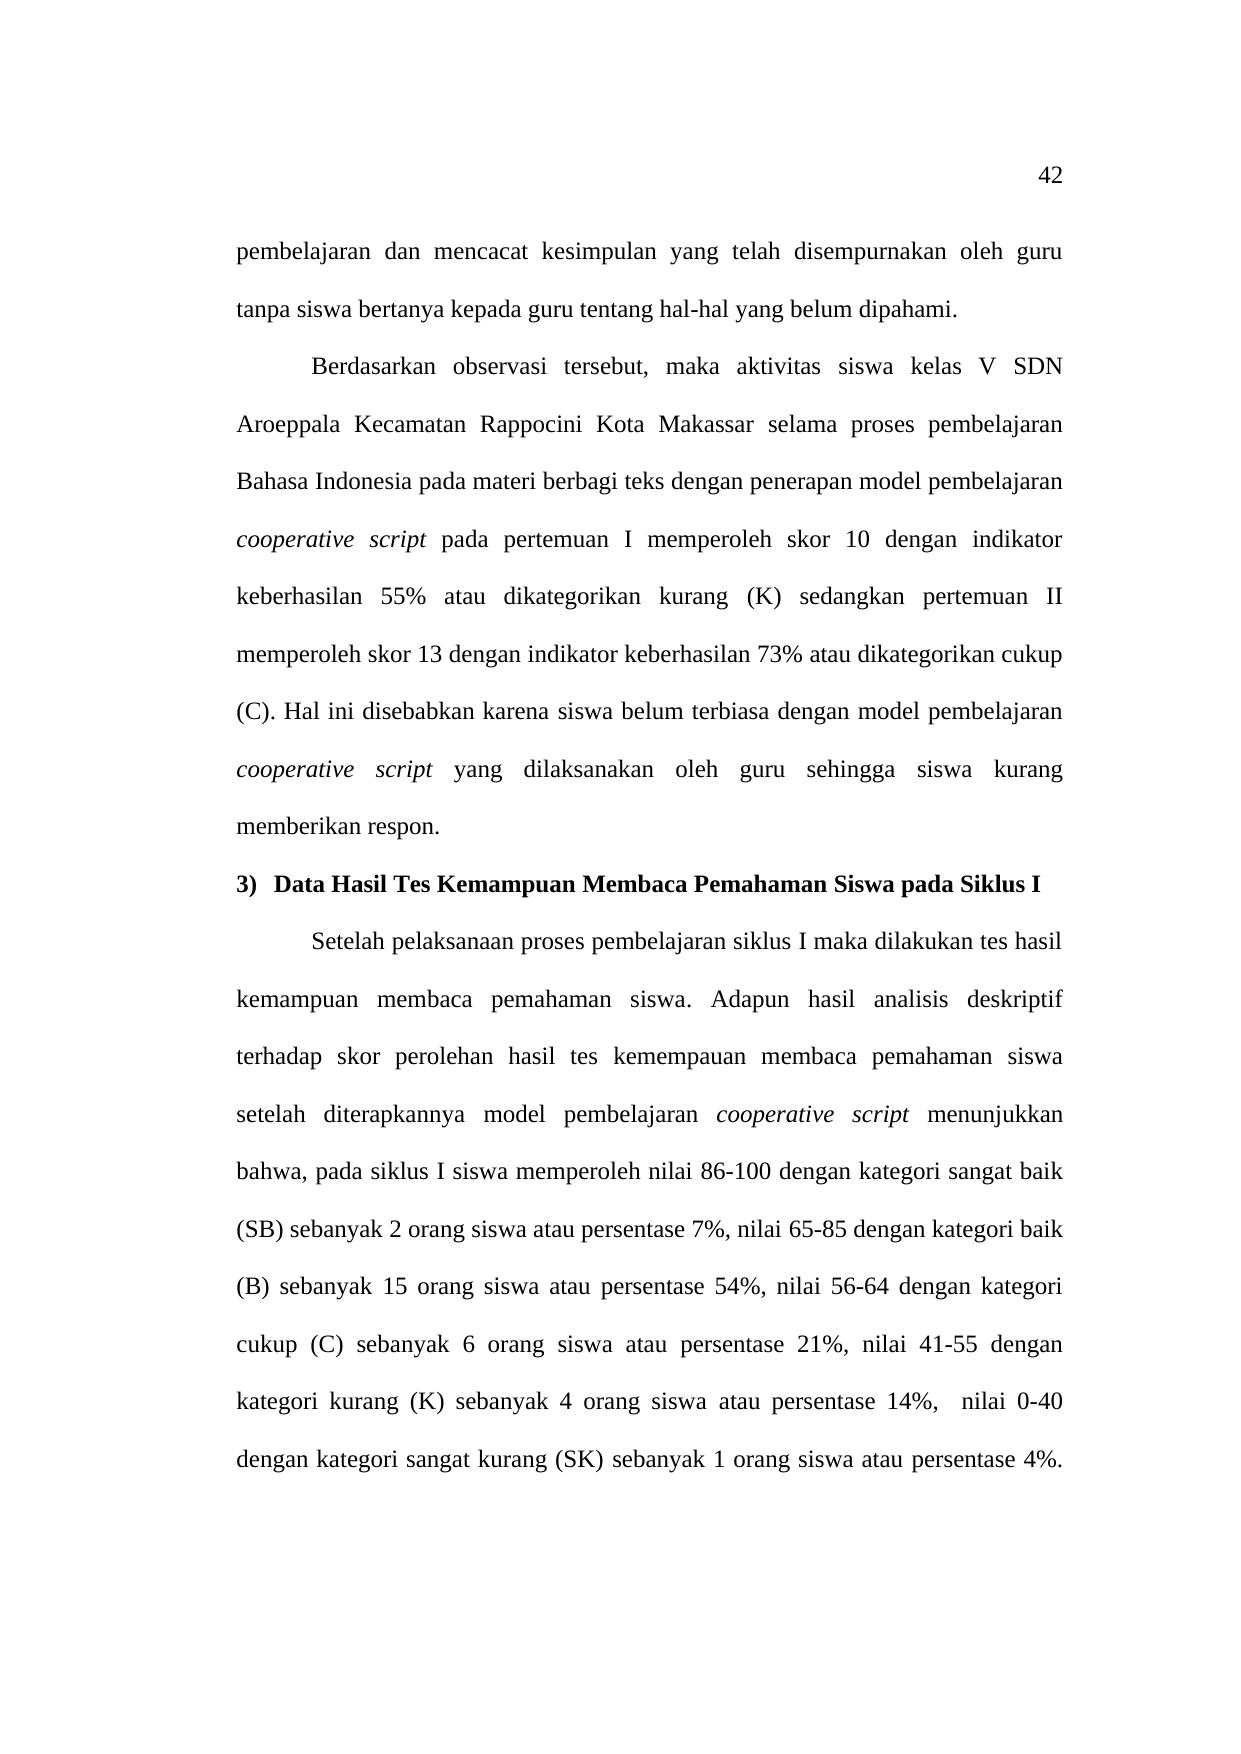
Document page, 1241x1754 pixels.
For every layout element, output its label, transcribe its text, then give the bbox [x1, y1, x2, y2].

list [236, 236, 1063, 322]
list Data Hasil Tes Kemampuan Membaca Pemahaman Siswa pada Siklus I [236, 869, 1063, 897]
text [236, 926, 1063, 1472]
text Berdasarkan observasi tersebut, maka aktivitas siswa kelas V SDN Aroeppala Kecamatan Rappocini Kota Makassar selama proses pembelajaran Bahasa Indonesia pada materi berbagi teks dengan penerapan model pembelajaran cooperative script pada pertemuan I memperoleh skor 10 dengan indikator keberhasilan 55% atau dikategorikan kurang (K) sedangkan pertemuan II memperoleh skor 13 dengan indikator keberhasilan 73% atau dikategorikan cukup (C). Hal ini disebabkan karena siswa belum terbiasa dengan model pembelajaran cooperative script yang dilaksanakan oleh guru sehingga siswa kurang memberikan respon. [236, 351, 1063, 840]
